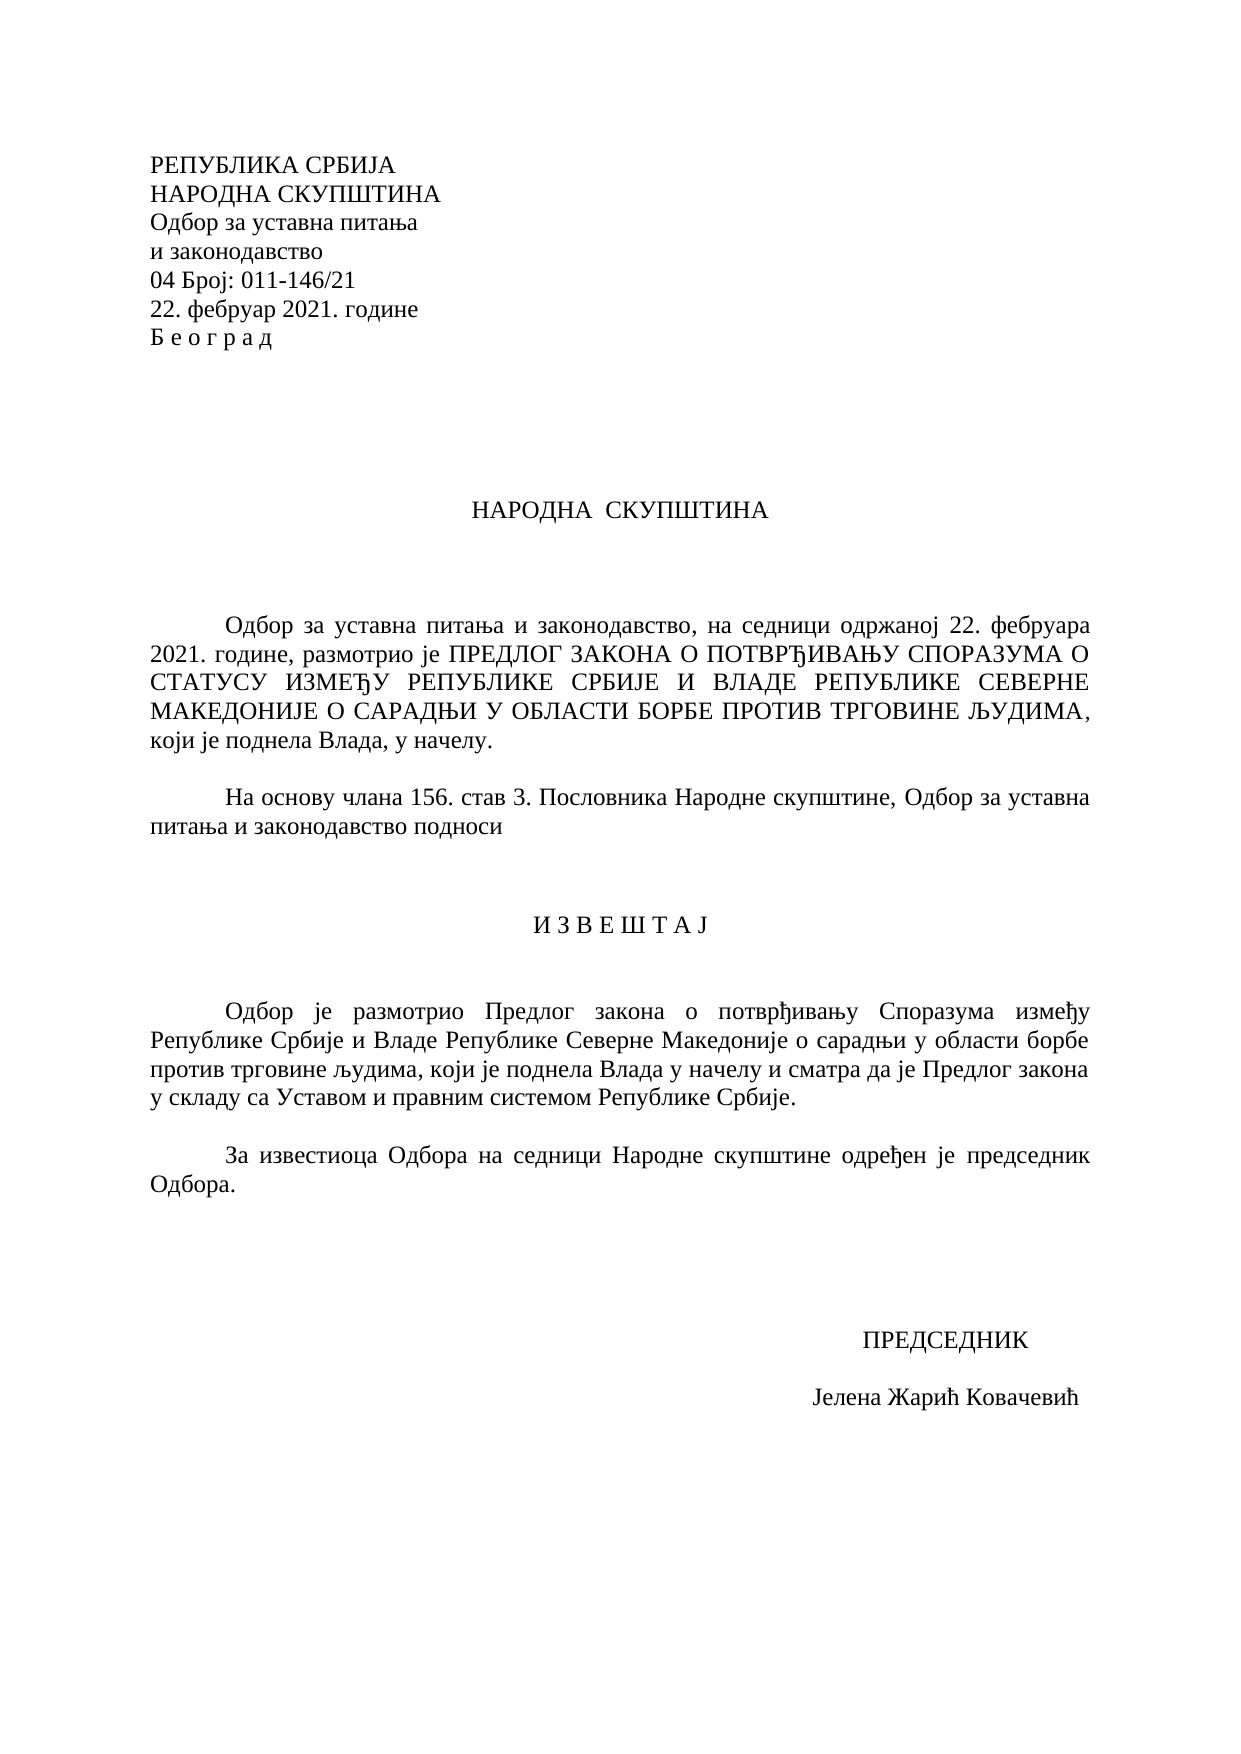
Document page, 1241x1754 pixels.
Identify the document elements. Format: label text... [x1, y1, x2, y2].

text РЕПУБЛИКА СРБИЈА [150, 150, 1090, 179]
text НАРОДНА СКУПШТИНА [150, 179, 1090, 207]
text Јелена Жарић Ковачевић [150, 1382, 1090, 1411]
text За известиоца Одбора на седници Народне скупштине одређен је председник Одбора. [150, 1140, 1090, 1197]
text 04 Број: 011-146/21 [150, 265, 1090, 294]
text Одбор за уставна питања и законодавство, на седници одржаној 22. фебруара 2021. године, размотрио је ПРЕДЛОГ ЗАКОНА О ПОТВРЂИВАЊУ СПОРАЗУМА О СТАТУСУ ИЗМЕЂУ РЕПУБЛИКЕ СРБИЈЕ И ВЛАДЕ РЕПУБЛИКЕ СЕВЕРНЕ МАКЕДОНИЈЕ О САРАДЊИ У ОБЛАСТИ БОРБЕ ПРОТИВ ТРГОВИНЕ ЉУДИМА, који је поднела Влада, у начелу. [150, 610, 1090, 754]
text И З В Е Ш Т А Ј [150, 910, 1090, 939]
text Одбор је размотрио Предлог закона о потврђивању Споразума између Републике Србије и Владе Републике Северне Македоније о сарадњи у области борбе против трговине људима, који је поднела Влада у начелу и сматра да је Предлог закона у складу са Уставом и правним системом Републике Србије. [150, 996, 1090, 1111]
text и законодавство [150, 236, 1090, 265]
text Б е о г р а д [150, 322, 1090, 351]
text ПРЕДСЕДНИК [150, 1325, 1090, 1354]
text Одбор за уставна питања [150, 207, 1090, 236]
text На основу члана 156. став 3. Пословника Народне скупштине, Одбор за уставна питања и законодавство подноси [150, 782, 1090, 840]
text 22. фебруар 2021. године [150, 294, 1090, 322]
text НАРОДНА СКУПШТИНА [150, 495, 1090, 524]
